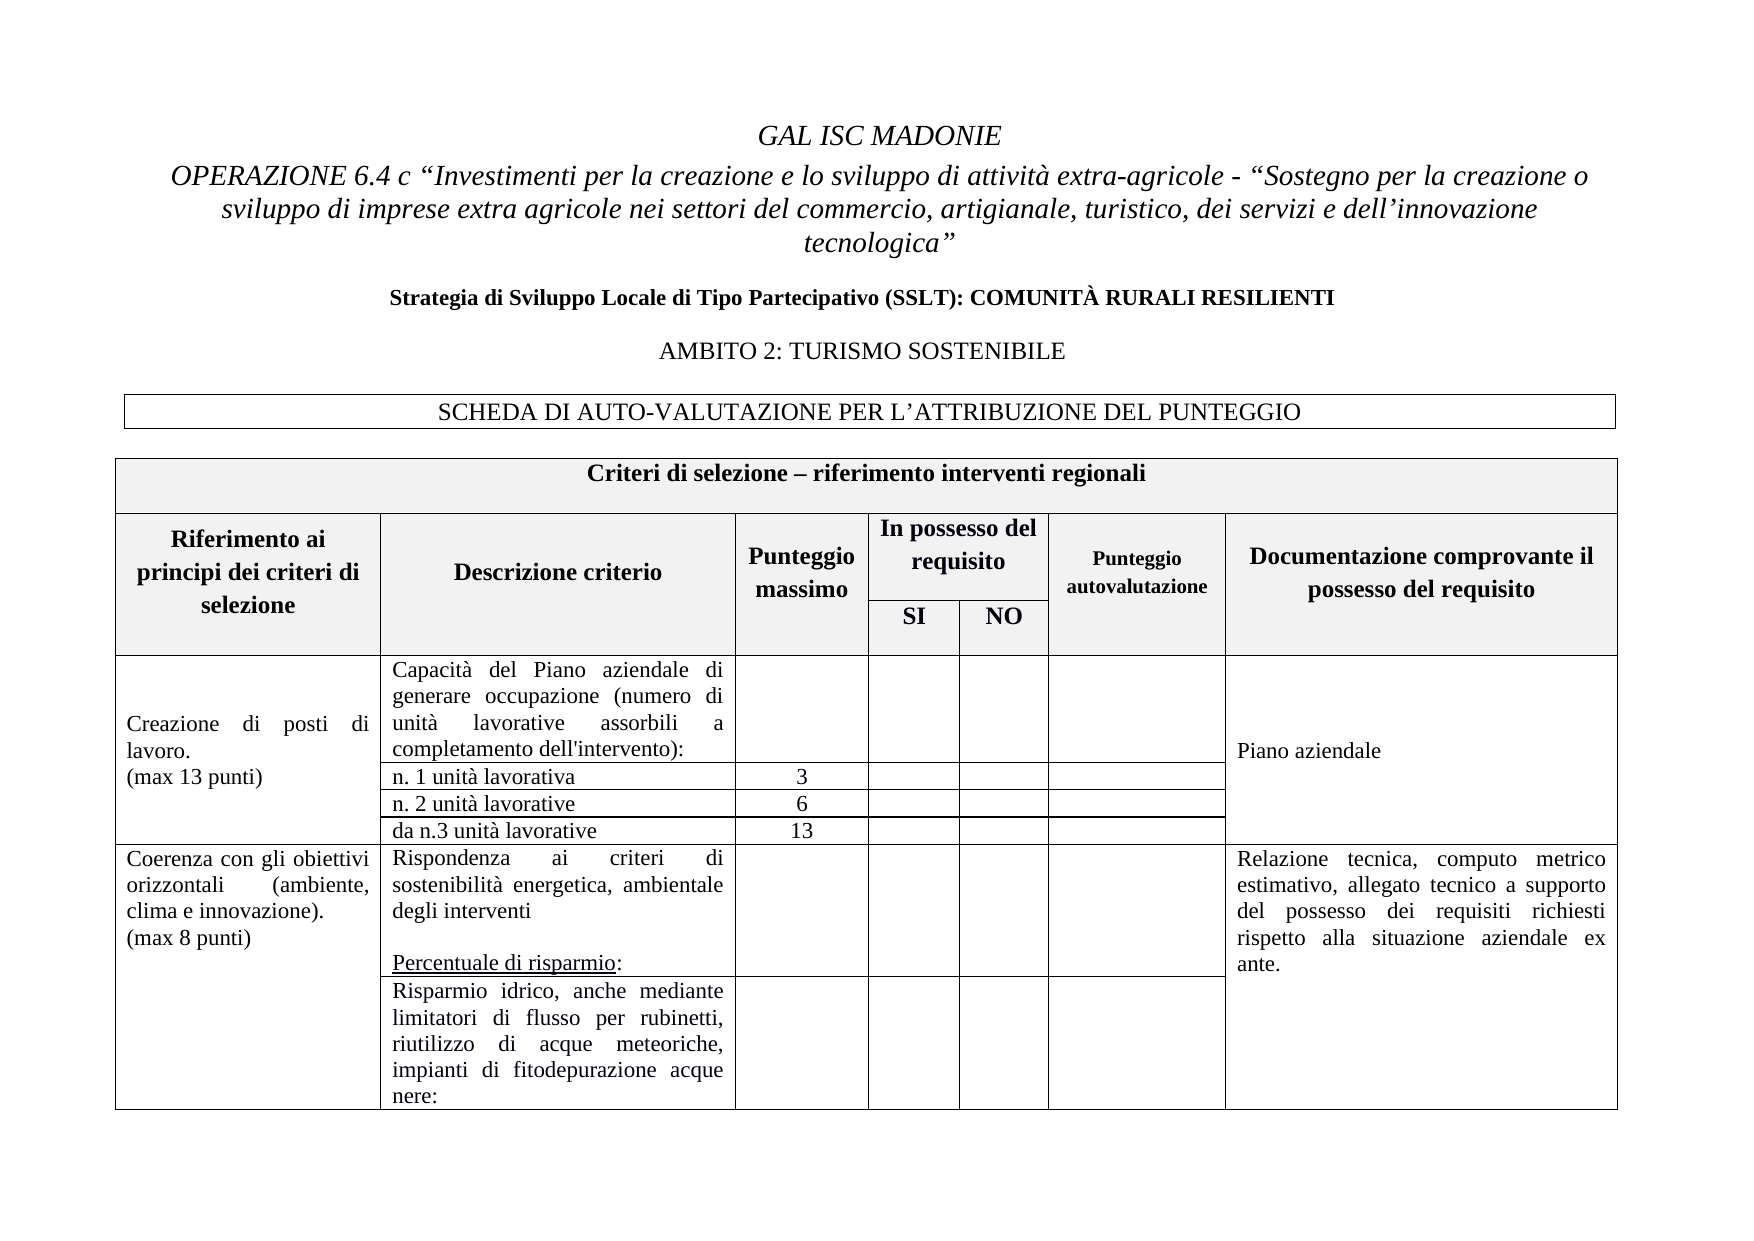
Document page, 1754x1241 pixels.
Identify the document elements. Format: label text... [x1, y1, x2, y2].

table_cell da n.3 unità lavorative [381, 818, 735, 844]
table_cell Punteggio massimo [736, 514, 868, 655]
table_cell [960, 656, 1048, 762]
table_cell [869, 845, 959, 976]
table_cell [960, 763, 1048, 789]
table_cell Documentazione comprovante il possesso del requisito [1226, 514, 1617, 655]
table_cell Piano aziendale [1226, 656, 1617, 844]
table_cell Descrizione criterio [381, 514, 735, 655]
table_cell [736, 845, 868, 976]
subtitle Strategia di Sviluppo Locale di Tipo Partecipativo (SSLT): COMUNITÀ RURALI RESILIENTI [118, 283, 1606, 310]
table_cell [1049, 977, 1225, 1109]
table_cell [1049, 790, 1225, 816]
table_cell [736, 977, 868, 1109]
table_cell [869, 818, 959, 844]
table_cell 3 [736, 763, 868, 789]
table_cell Rispondenza ai criteri di sostenibilità energetica, ambientale degli interventi Percentuale di risparmio: [381, 845, 735, 976]
table_cell [960, 790, 1048, 816]
table_cell [1049, 845, 1225, 976]
table_cell Risparmio idrico, anche mediante limitatori di flusso per rubinetti, riutilizzo di acque meteoriche, impianti di fitodepurazione acque nere: [381, 977, 735, 1109]
table_cell Relazione tecnica, computo metrico estimativo, allegato tecnico a supporto del possesso dei requisiti richiesti rispetto alla situazione aziendale ex ante. [1226, 845, 1617, 1109]
table_cell n. 1 unità lavorativa [381, 763, 735, 789]
table_cell NO [960, 601, 1048, 655]
table_cell [960, 977, 1048, 1109]
table_cell [960, 845, 1048, 976]
table_cell [736, 656, 868, 762]
table_cell Creazione di posti di lavoro. (max 13 punti) [116, 656, 380, 844]
table_cell 13 [736, 818, 868, 844]
table_cell [869, 656, 959, 762]
table_cell [1049, 818, 1225, 844]
text OPERAZIONE 6.4 c “Investimenti per la creazione e lo sviluppo di attività extra-agricole - “Sostegno per la creazione o sviluppo di imprese extra agricole nei settori del commercio, artigianale, turistico, dei servizi e dell’innovazione tecnologica” [156, 158, 1606, 258]
table_cell In possesso del requisito [869, 514, 1048, 600]
text GAL ISC MADONIE [156, 118, 1606, 152]
table_cell [960, 818, 1048, 844]
table_cell [869, 763, 959, 789]
text AMBITO 2: TURISMO SOSTENIBILE [118, 336, 1606, 365]
table_cell [1049, 763, 1225, 789]
table_cell Punteggio autovalutazione [1049, 514, 1225, 655]
table_cell [1049, 656, 1225, 762]
table_header Criteri di selezione – riferimento interventi regionali [116, 459, 1617, 512]
table_cell [869, 977, 959, 1109]
table_cell 6 [736, 790, 868, 816]
table_cell Coerenza con gli obiettivi orizzontali (ambiente, clima e innovazione). (max 8 punti) [116, 845, 380, 1109]
table_cell n. 2 unità lavorative [381, 790, 735, 816]
table_cell SI [869, 601, 959, 655]
table_cell [869, 790, 959, 816]
text SCHEDA DI AUTO-VALUTAZIONE PER L’ATTRIBUZIONE DEL PUNTEGGIO [125, 395, 1615, 428]
table_cell Riferimento ai principi dei criteri di selezione [116, 514, 380, 655]
table_cell Capacità del Piano aziendale di generare occupazione (numero di unità lavorative assorbili a completamento dell'intervento): [381, 656, 735, 762]
